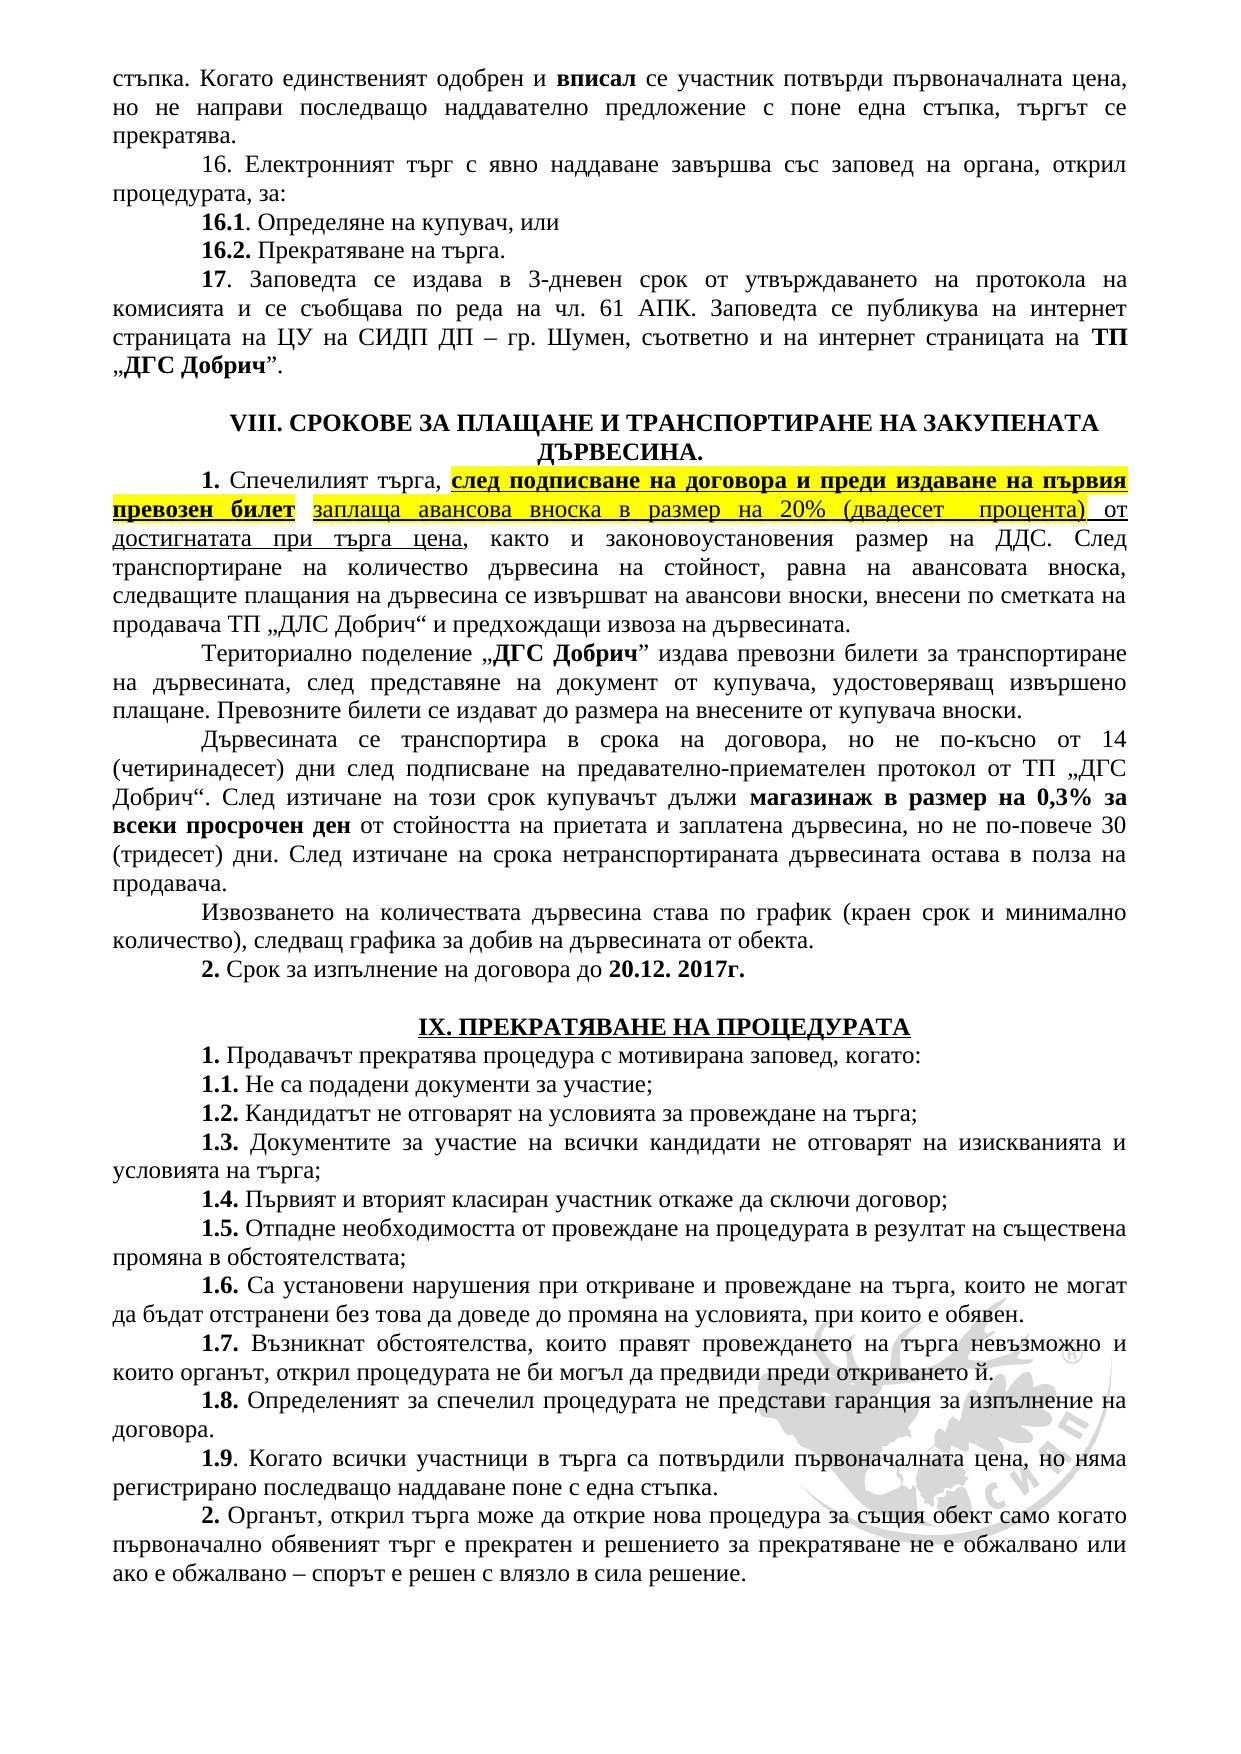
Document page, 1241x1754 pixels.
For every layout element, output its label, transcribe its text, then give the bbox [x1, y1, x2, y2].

text Дървесината се транспортира в срока на договора, но не по-късно от 14 (четиринадесет) дни след подписване на предавателно-приемателен протокол от ТП „ДГС Добрич“. След изтичане на този срок купувачът дължи магазинаж в размер на 0,3% за всеки просрочен ден от стойността на приетата и заплатена дървесина, но не по-повече 30 (тридесет) дни. След изтичане на срока нетранспортираната дървесината остава в полза на продавача. [112, 724, 1128, 897]
text Териториално поделение „ДГС Добрич” издава превозни билети за транспортиране на дървесината, след представяне на документ от купувача, удостоверяващ извършено плащане. Превозните билети се издават до размера на внесените от купувача вноски. [112, 638, 1128, 724]
text 1.2. Кандидатът не отговарят на условията за провеждане на търга; [112, 1098, 1128, 1127]
text 2. Срок за изпълнение на договора до 20.12. 2017г. [112, 954, 1128, 983]
text 16.1. Определяне на купувач, или [112, 207, 1128, 236]
text 1.5. Отпадне необходимостта от провеждане на процедурата в резултат на съществена промяна в обстоятелствата; [112, 1213, 1128, 1271]
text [112, 63, 1128, 149]
text 17. Заповедта се издава в 3-дневен срок от утвърждаването на протокола на комисията и се съобщава по реда на чл. 61 АПК. Заповедта се публикува на интернет страницата на ЦУ на СИДП ДП – гр. Шумен, съответно и на интернет страницата на ТП „ДГС Добрич”. [112, 264, 1128, 379]
text 1.3. Документите за участие на всички кандидати не отговарят на изискванията и условията на търга; [112, 1127, 1128, 1184]
text 1.4. Първият и вторият класиран участник откаже да сключи договор; [112, 1184, 1128, 1213]
text 16.2. Прекратяване на търга. [112, 236, 1128, 264]
text ІХ. ПРЕКРАТЯВАНЕ НА ПРОЦЕДУРАТА [112, 1012, 1128, 1041]
text 16. Електронният търг с явно наддаване завършва със заповед на органа, открил процедурата, за: [112, 149, 1128, 207]
text 1.8. Определеният за спечелил процедурата не представи гаранция за изпълнение на договора. [112, 1386, 1128, 1443]
text 1.9. Когато всички участници в търга са потвърдили първоначалната цена, но няма регистрирано последващо наддаване поне с една стъпка. [112, 1443, 1128, 1501]
text 1. Продавачът прекратява процедура с мотивирана заповед, когато: [112, 1041, 1128, 1069]
text 1.1. Не са подадени документи за участие; [112, 1069, 1128, 1098]
text 1. Спечелилият търга, след подписване на договора и преди издаване на първия превозен билет заплаща авансова вноска в размер на 20% (двадесет процента) от достигнатата при търга цена, както и законовоустановения размер на ДДС. След транспортиране на количество дървесина на стойност, равна на авансовата вноска, следващите плащания на дървесина се извършват на авансови вноски, внесени по сметката на продавача ТП „ДЛС Добрич“ и предхождащи извоза на дървесината. [112, 466, 1128, 638]
text 1.6. Са установени нарушения при откриване и провеждане на търга, които не могат да бъдат отстранени без това да доведе до промяна на условията, при които е обявен. [112, 1271, 1128, 1328]
text 2. Органът, открил търга може да открие нова процедура за същия обект само когато първоначално обявеният търг е прекратен и решението за прекратяване не е обжалвано или ако е обжалвано – спорът е решен с влязло в сила решение. [112, 1501, 1128, 1587]
text Извозването на количествата дървесина става по график (краен срок и минимално количество), следващ графика за добив на дървесината от обекта. [112, 897, 1128, 954]
text 1.7. Възникнат обстоятелства, които правят провеждането на търга невъзможно и които органът, открил процедурата не би могъл да предвиди преди откриването й. [112, 1328, 1128, 1386]
text VIIІ. СРОКОВЕ ЗА ПЛАЩАНЕ И ТРАНСПОРТИРАНЕ НА ЗАКУПЕНАТА ДЪРВЕСИНА. [112, 408, 1128, 466]
